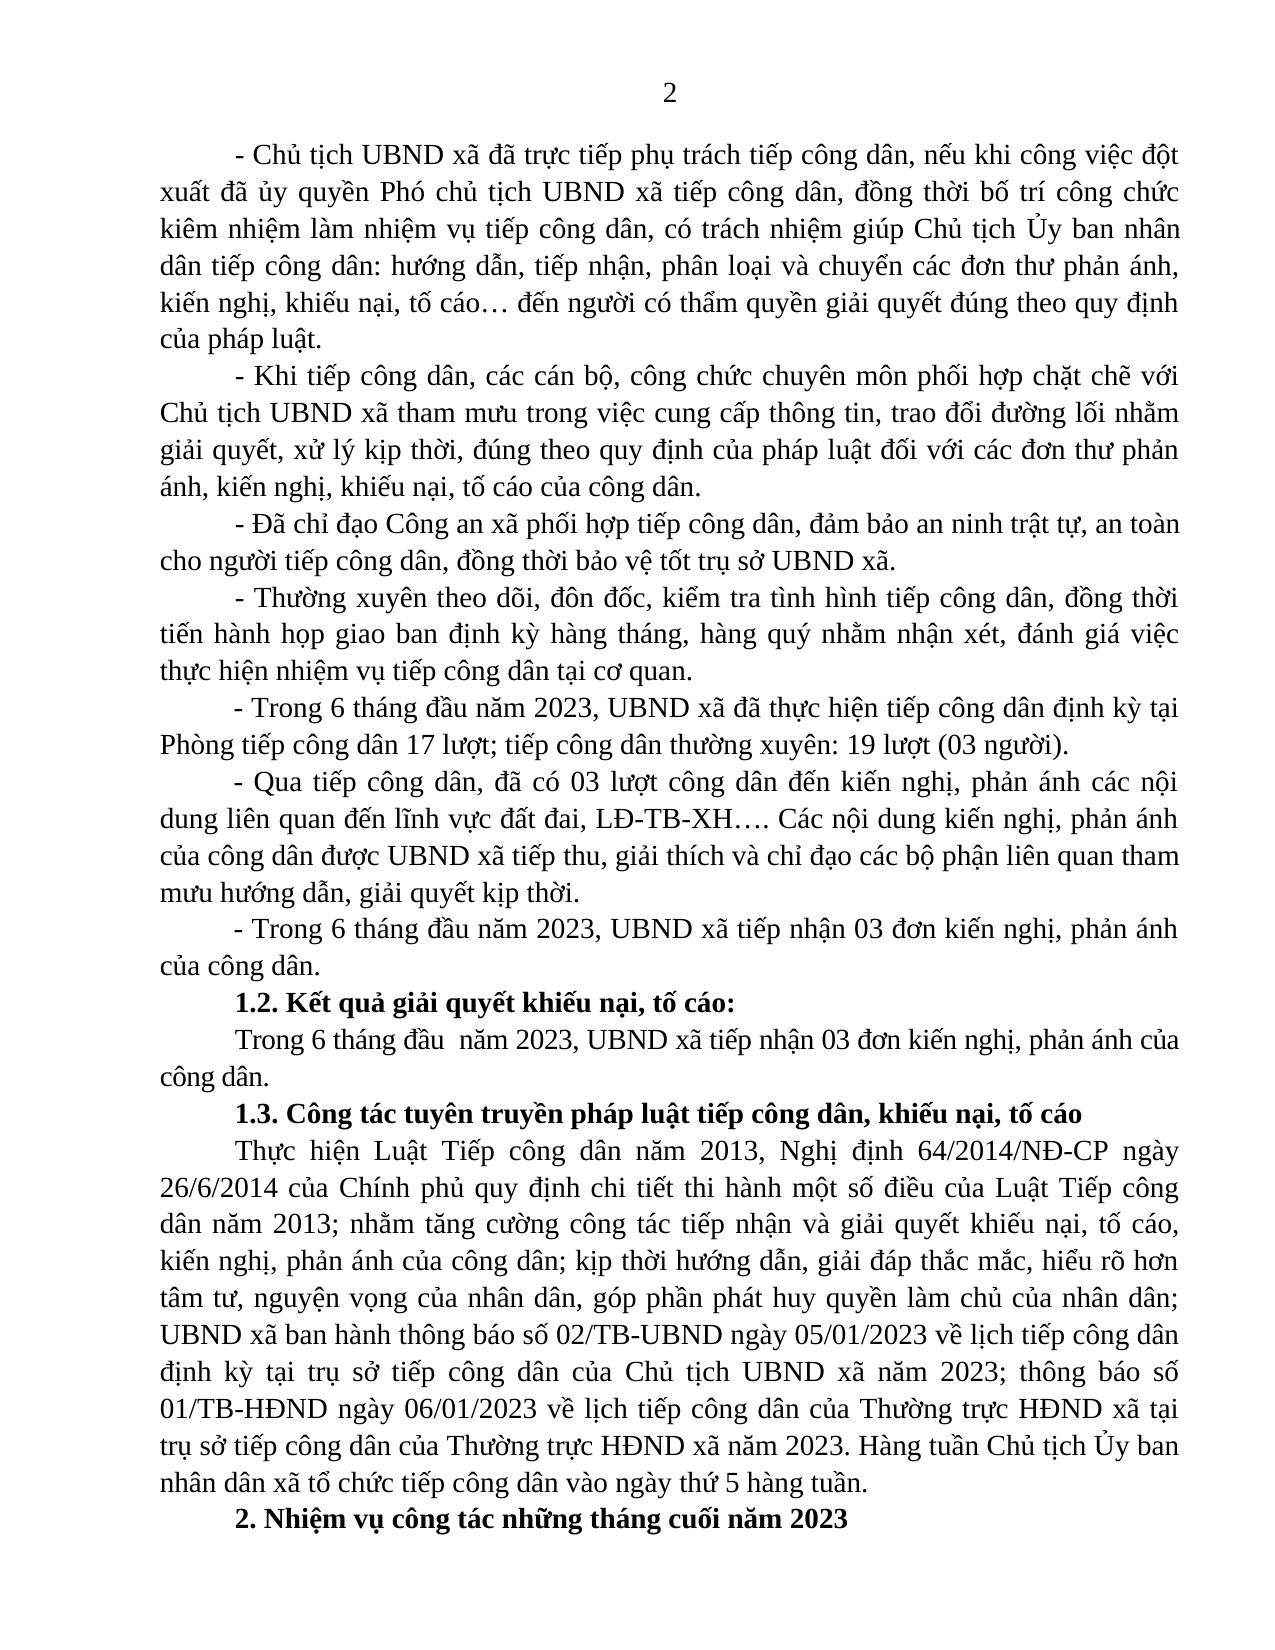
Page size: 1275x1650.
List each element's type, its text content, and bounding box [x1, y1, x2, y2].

text - Thường xuyên theo dõi, đôn đốc, kiểm tra tình hình tiếp công dân, đồng thời tiến hành họp giao ban định kỳ hàng tháng, hàng quý nhằm nhận xét, đánh giá việc thực hiện nhiệm vụ tiếp công dân tại cơ quan. [159, 580, 1181, 687]
text 1.2. Kết quả giải quyết khiếu nại, tố cáo: [159, 985, 1181, 1019]
text - Chủ tịch UBND xã đã trực tiếp phụ trách tiếp công dân, nếu khi công việc đột xuất đã ủy quyền Phó chủ tịch UBND xã tiếp công dân, đồng thời bố trí công chức kiêm nhiệm làm nhiệm vụ tiếp công dân, có trách nhiệm giúp Chủ tịch Ủy ban nhân dân tiếp công dân: hướng dẫn, tiếp nhận, phân loại và chuyển các đơn thư phản ánh, kiến nghị, khiếu nại, tố cáo… đến người có thẩm quyền giải quyết đúng theo quy định của pháp luật. [159, 137, 1181, 355]
text 1.3. Công tác tuyên truyền pháp luật tiếp công dân, khiếu nại, tố cáo [159, 1096, 1181, 1129]
text - Đã chỉ đạo Công an xã phối hợp tiếp công dân, đảm bảo an ninh trật tự, an toàn cho người tiếp công dân, đồng thời bảo vệ tốt trụ sở UBND xã. [159, 506, 1181, 576]
text - Khi tiếp công dân, các cán bộ, công chức chuyên môn phối hợp chặt chẽ với Chủ tịch UBND xã tham mưu trong việc cung cấp thông tin, trao đổi đường lối nhằm giải quyết, xử lý kịp thời, đúng theo quy định của pháp luật đối với các đơn thư phản ánh, kiến nghị, khiếu nại, tố cáo của công dân. [159, 358, 1181, 503]
text - Trong 6 tháng đầu năm 2023, UBND xã tiếp nhận 03 đơn kiến nghị, phản ánh của công dân. [159, 912, 1181, 982]
text Trong 6 tháng đầu năm 2023, UBND xã tiếp nhận 03 đơn kiến nghị, phản ánh của công dân. [159, 1022, 1181, 1093]
text Thực hiện Luật Tiếp công dân năm 2013, Nghị định 64/2014/NĐ-CP ngày 26/6/2014 của Chính phủ quy định chi tiết thi hành một số điều của Luật Tiếp công dân năm 2013; nhằm tăng cường công tác tiếp nhận và giải quyết khiếu nại, tố cáo, kiến nghị, phản ánh của công dân; kịp thời hướng dẫn, giải đáp thắc mắc, hiểu rõ hơn tâm tư, nguyện vọng của nhân dân, góp phần phát huy quyền làm chủ của nhân dân; UBND xã ban hành thông báo số 02/TB-UBND ngày 05/01/2023 về lịch tiếp công dân định kỳ tại trụ sở tiếp công dân của Chủ tịch UBND xã năm 2023; thông báo số 01/TB-HĐND ngày 06/01/2023 về lịch tiếp công dân của Thường trực HĐND xã tại trụ sở tiếp công dân của Thường trực HĐND xã năm 2023. Hàng tuần Chủ tịch Ủy ban nhân dân xã tổ chức tiếp công dân vào ngày thứ 5 hàng tuần. [159, 1133, 1181, 1498]
text - Trong 6 tháng đầu năm 2023, UBND xã đã thực hiện tiếp công dân định kỳ tại Phòng tiếp công dân 17 lượt; tiếp công dân thường xuyên: 19 lượt (03 người). [159, 690, 1181, 761]
text - Qua tiếp công dân, đã có 03 lượt công dân đến kiến nghị, phản ánh các nội dung liên quan đến lĩnh vực đất đai, LĐ-TB-XH…. Các nội dung kiến nghị, phản ánh của công dân được UBND xã tiếp thu, giải thích và chỉ đạo các bộ phận liên quan tham mưu hướng dẫn, giải quyết kịp thời. [159, 764, 1181, 908]
text 2. Nhiệm vụ công tác những tháng cuối năm 2023 [159, 1502, 1181, 1535]
